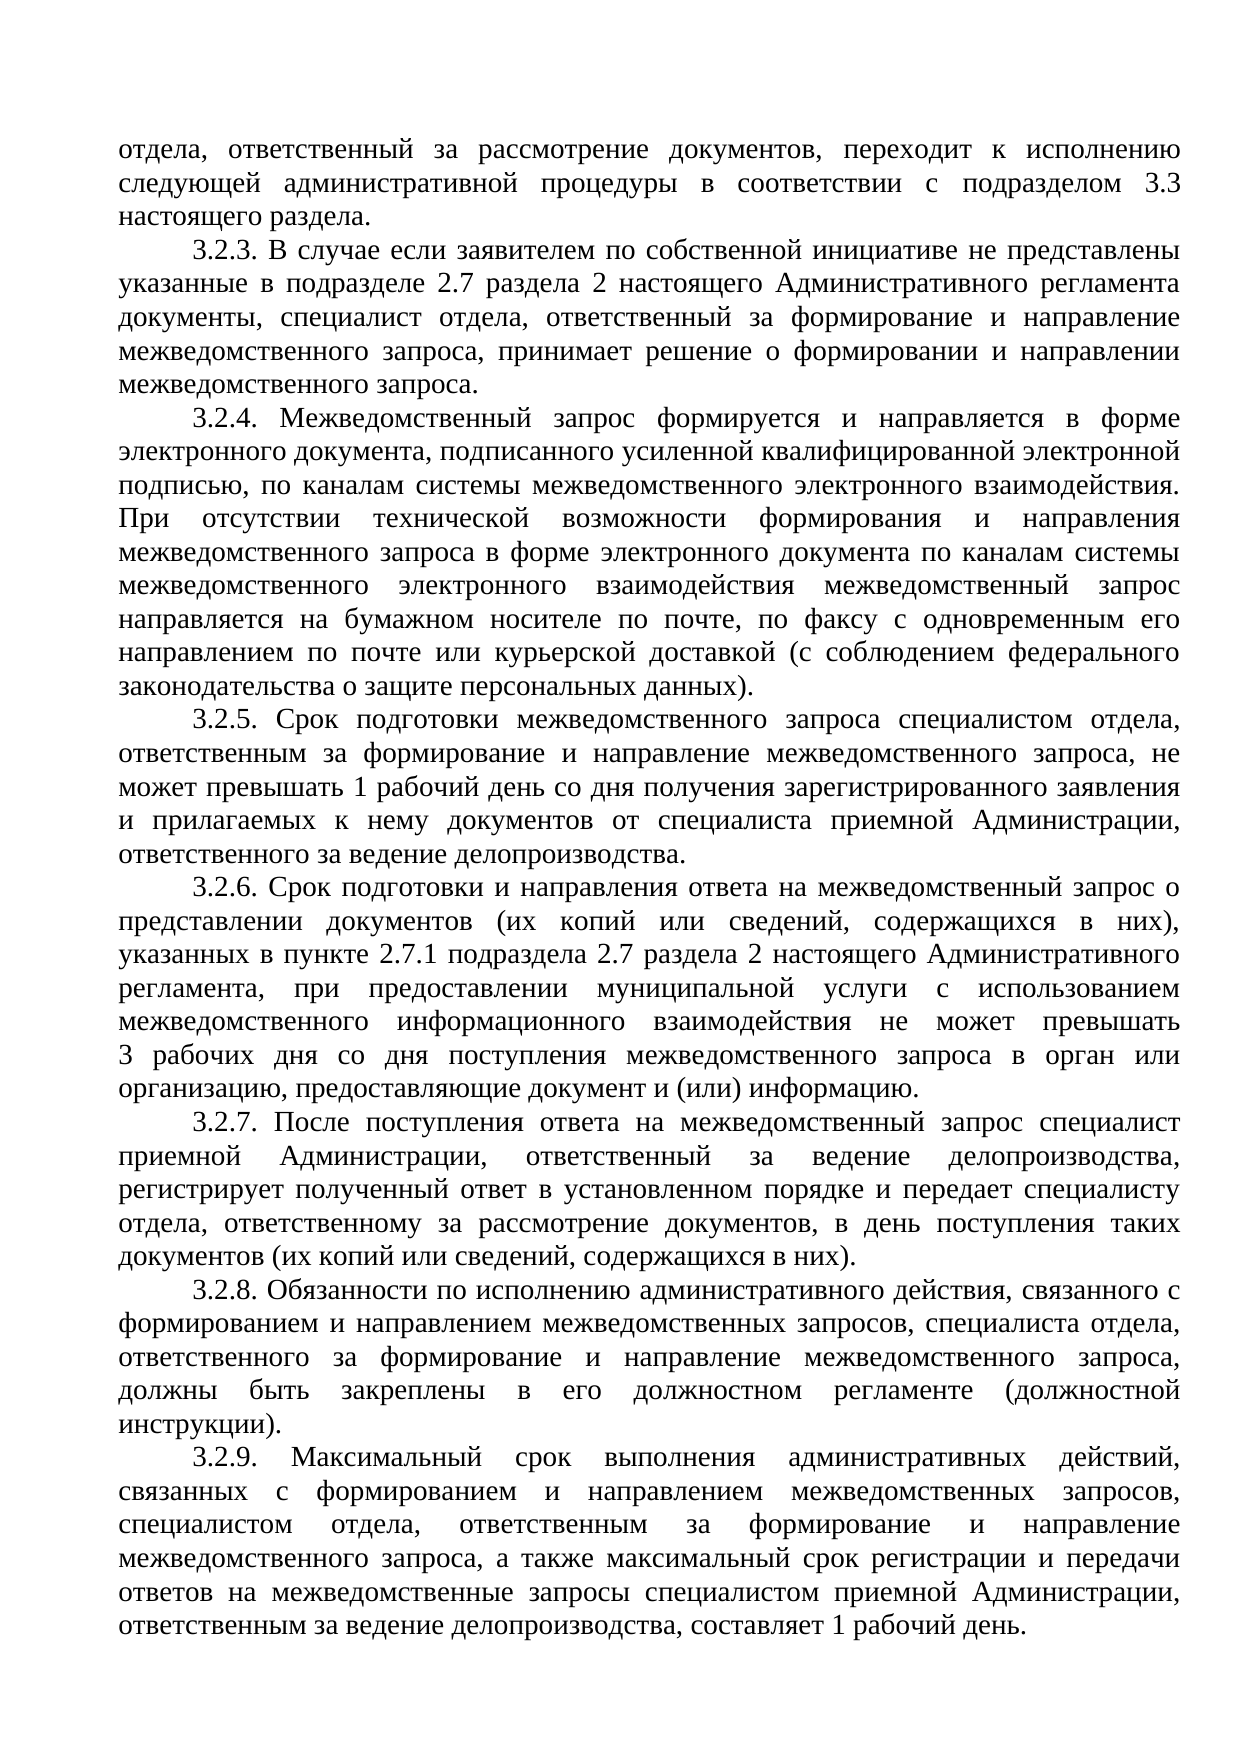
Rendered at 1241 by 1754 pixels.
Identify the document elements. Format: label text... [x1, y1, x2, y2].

text 3.2.8. Обязанности по исполнению административного действия, связанного с формированием и направлением межведомственных запросов, специалиста отдела, ответственного за формирование и направление межведомственного запроса, должны быть закреплены в его должностном регламенте (должностной инструкции). [118, 1272, 1181, 1439]
text 3.2.9. Максимальный срок выполнения административных действий, связанных с формированием и направлением межведомственных запросов, специалистом отдела, ответственным за формирование и направление межведомственного запроса, а также максимальный срок регистрации и передачи ответов на межведомственные запросы специалистом приемной Администрации, ответственным за ведение делопроизводства, составляет 1 рабочий день. [118, 1439, 1181, 1641]
text 3.2.3. В случае если заявителем по собственной инициативе не представлены указанные в подразделе 2.7 раздела 2 настоящего Административного регламента документы, специалист отдела, ответственный за формирование и направление межведомственного запроса, принимает решение о формировании и направлении межведомственного запроса. [118, 232, 1181, 400]
text 3.2.5. Срок подготовки межведомственного запроса специалистом отдела, ответственным за формирование и направление межведомственного запроса, не может превышать 1 рабочий день со дня получения зарегистрированного заявления и прилагаемых к нему документов от специалиста приемной Администрации, ответственного за ведение делопроизводства. [118, 702, 1181, 869]
text 3.2.7. После поступления ответа на межведомственный запрос специалист приемной Администрации, ответственный за ведение делопроизводства, регистрирует полученный ответ в установленном порядке и передает специалисту отдела, ответственному за рассмотрение документов, в день поступления таких документов (их копий или сведений, содержащихся в них). [118, 1104, 1181, 1272]
text 3.2.6. Срок подготовки и направления ответа на межведомственный запрос о представлении документов (их копий или сведений, содержащихся в них), указанных в пункте 2.7.1 подраздела 2.7 раздела 2 настоящего Административного регламента, при предоставлении муниципальной услуги с использованием межведомственного информационного взаимодействия не может превышать 3 рабочих дня со дня поступления межведомственного запроса в орган или организацию, предоставляющие документ и (или) информацию. [118, 869, 1181, 1104]
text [118, 131, 1181, 232]
text 3.2.4. Межведомственный запрос формируется и направляется в форме электронного документа, подписанного усиленной квалифицированной электронной подписью, по каналам системы межведомственного электронного взаимодействия. При отсутствии технической возможности формирования и направления межведомственного запроса в форме электронного документа по каналам системы межведомственного электронного взаимодействия межведомственный запрос направляется на бумажном носителе по почте, по факсу с одновременным его направлением по почте или курьерской доставкой (с соблюдением федерального законодательства о защите персональных данных). [118, 400, 1181, 702]
